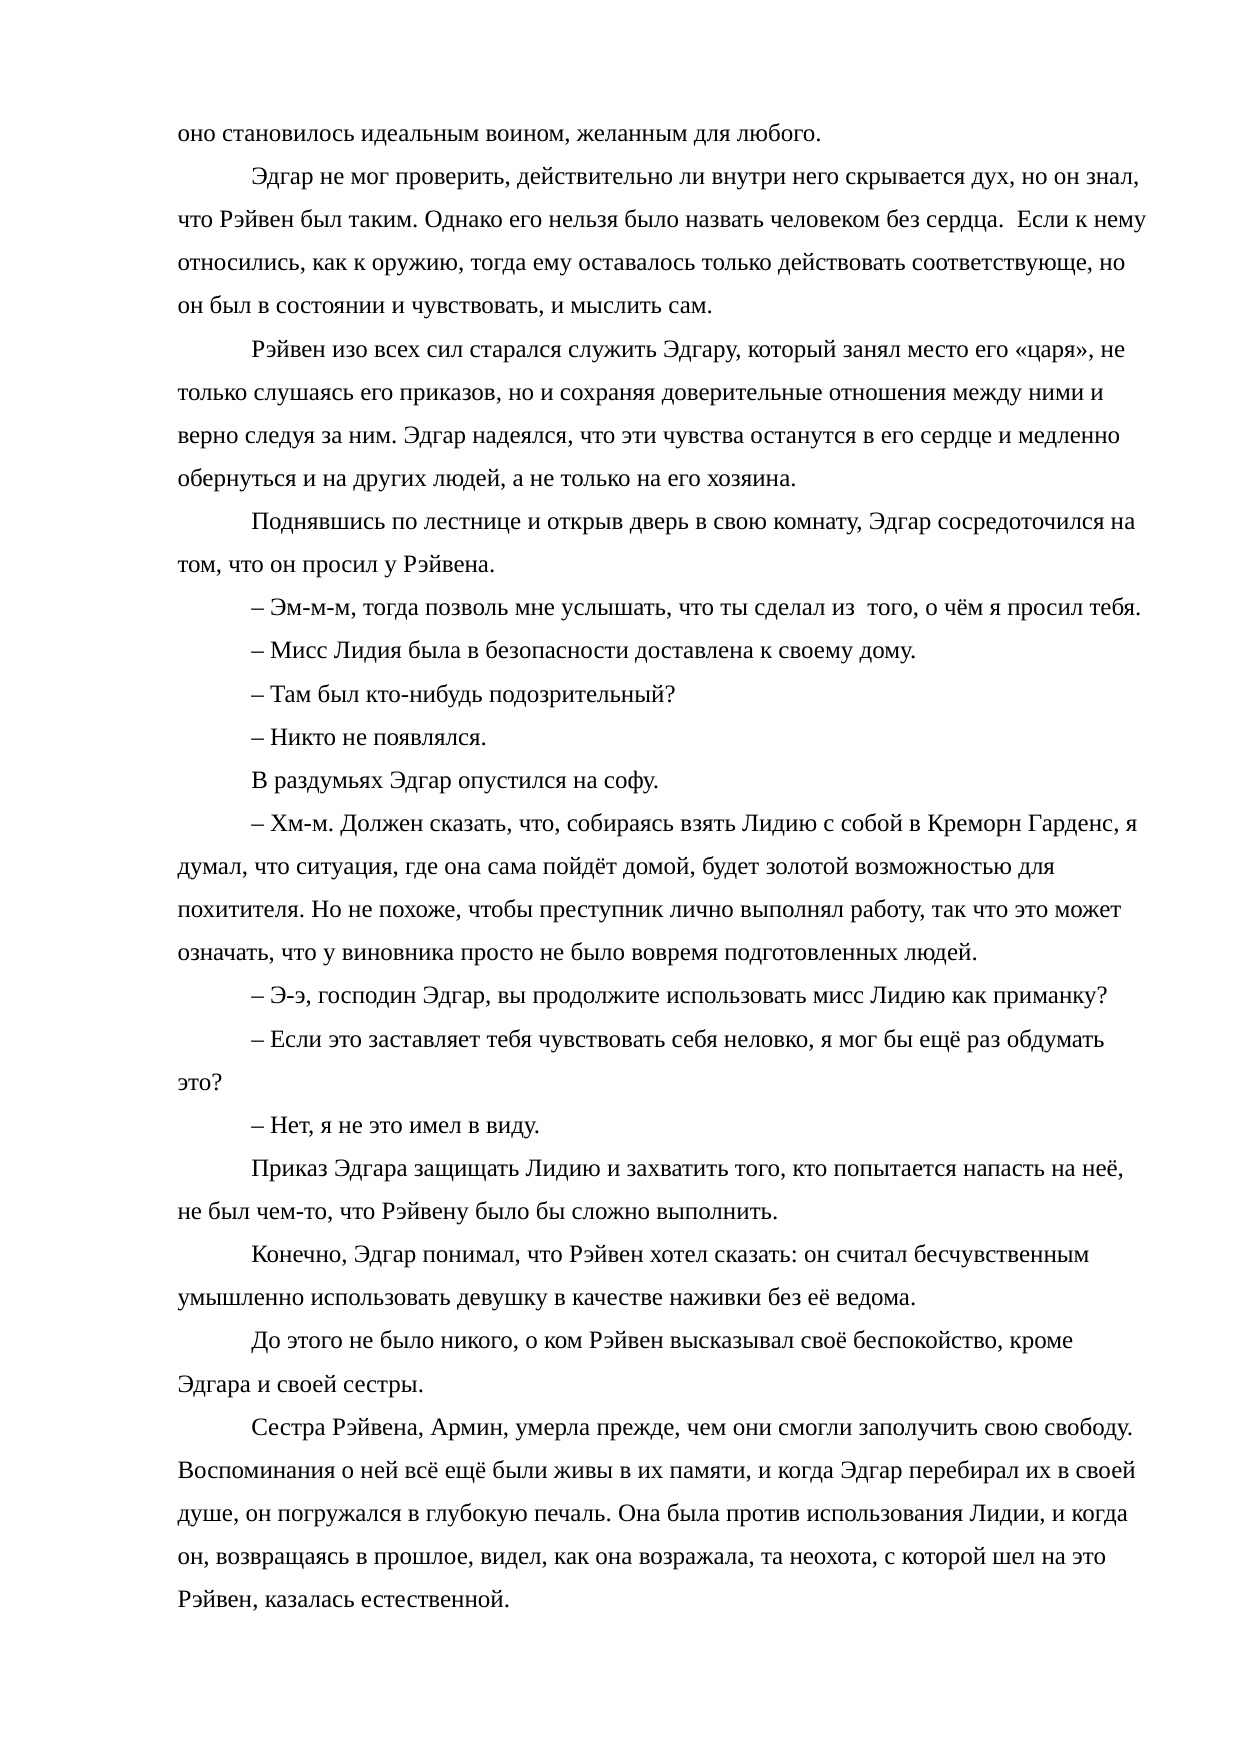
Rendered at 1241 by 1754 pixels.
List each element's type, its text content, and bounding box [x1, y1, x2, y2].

text – Если это заставляет тебя чувствовать себя неловко, я мог бы ещё раз обдумать это? [177, 1024, 1152, 1096]
text – Там был кто-нибудь подозрительный? [177, 679, 1152, 707]
text Сестра Рэйвена, Армин, умерла прежде, чем они смогли заполучить свою свободу. Воспоминания о ней всё ещё были живы в их памяти, и когда Эдгар перебирал их в своей душе, он погружался в глубокую печаль. Она была против использования Лидии, и когда он, возвращаясь в прошлое, видел, как она возражала, та неохота, с которой шел на это Рэйвен, казалась естественной. [177, 1412, 1152, 1613]
text – Никто не появлялся. [177, 722, 1152, 751]
text – Э-э, господин Эдгар, вы продолжите использовать мисс Лидию как приманку? [177, 981, 1152, 1009]
text – Нет, я не это имел в виду. [177, 1110, 1152, 1139]
text Эдгар не мог проверить, действительно ли внутри него скрывается дух, но он знал, что Рэйвен был таким. Однако его нельзя было назвать человеком без сердца. Если к нему относились, как к оружию, тогда ему оставалось только действовать соответствующе, но он был в состоянии и чувствовать, и мыслить сам. [177, 161, 1152, 319]
text В раздумьях Эдгар опустился на софу. [177, 765, 1152, 794]
text – Мисс Лидия была в безопасности доставлена к своему дому. [177, 636, 1152, 664]
text Рэйвен изо всех сил старался служить Эдгару, который занял место его «царя», не только слушаясь его приказов, но и сохраняя доверительные отношения между ними и верно следуя за ним. Эдгар надеялся, что эти чувства останутся в его сердце и медленно обернуться и на других людей, а не только на его хозяина. [177, 334, 1152, 492]
text Конечно, Эдгар понимал, что Рэйвен хотел сказать: он считал бесчувственным умышленно использовать девушку в качестве наживки без её ведома. [177, 1239, 1152, 1311]
text Поднявшись по лестнице и открыв дверь в свою комнату, Эдгар сосредоточился на том, что он просил у Рэйвена. [177, 506, 1152, 578]
text Приказ Эдгара защищать Лидию и захватить того, кто попытается напасть на неё, не был чем-то, что Рэйвену было бы сложно выполнить. [177, 1153, 1152, 1225]
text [177, 118, 1152, 147]
text До этого не было никого, о ком Рэйвен высказывал своё беспокойство, кроме Эдгара и своей сестры. [177, 1326, 1152, 1397]
text – Эм-м-м, тогда позволь мне услышать, что ты сделал из того, о чём я просил тебя. [177, 592, 1152, 621]
text – Хм-м. Должен сказать, что, собираясь взять Лидию с собой в Креморн Гарденс, я думал, что ситуация, где она сама пойдёт домой, будет золотой возможностью для похитителя. Но не похоже, чтобы преступник лично выполнял работу, так что это может означать, что у виновника просто не было вовремя подготовленных людей. [177, 808, 1152, 966]
